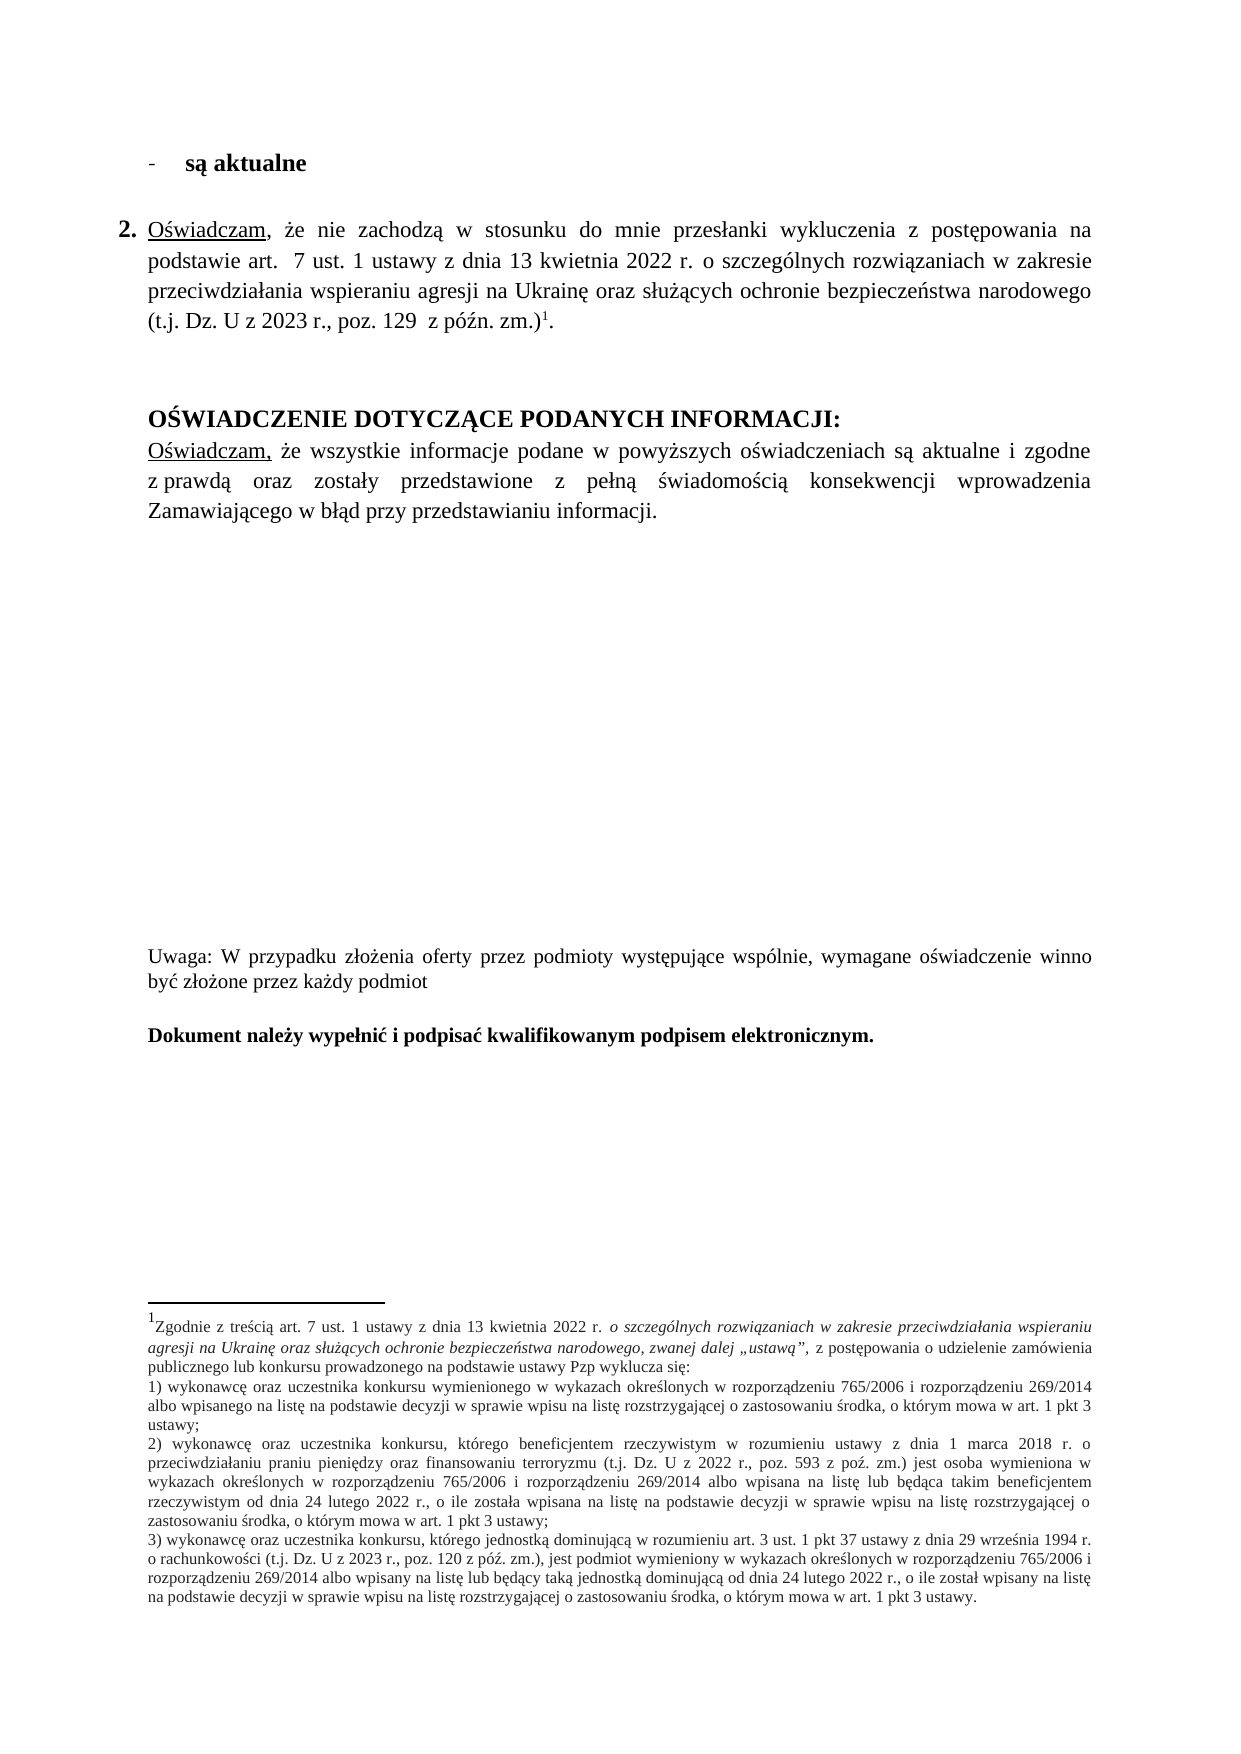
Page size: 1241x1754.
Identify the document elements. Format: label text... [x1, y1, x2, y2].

list Oświadczam, że wszystkie informacje podane w powyższych oświadczeniach są aktualne i zgodne z prawdą oraz zostały przedstawione z pełną świadomością konsekwencji wprowadzenia Zamawiającego w błąd przy przedstawianiu informacji. [148, 437, 1093, 524]
list Dokument należy wypełnić i podpisać kwalifikowanym podpisem elektronicznym. [148, 1023, 1093, 1047]
text OŚWIADCZENIE DOTYCZĄCE PODANYCH INFORMACJI: [148, 404, 1093, 433]
list Uwaga: W przypadku złożenia oferty przez podmioty występujące wspólnie, wymagane oświadczenie winno być złożone przez każdy podmiot [148, 944, 1093, 993]
list są aktualne [148, 148, 1093, 177]
list Oświadczam, że nie zachodzą w stosunku do mnie przesłanki wykluczenia z postępowania na podstawie art. 7 ust. 1 ustawy z dnia 13 kwietnia 2022 r. o szczególnych rozwiązaniach w zakresie przeciwdziałania wspieraniu agresji na Ukrainę oraz służących ochronie bezpieczeństwa narodowego (t.j. Dz. U z 2023 r., poz. 129 z późn. zm.). [118, 214, 1093, 334]
